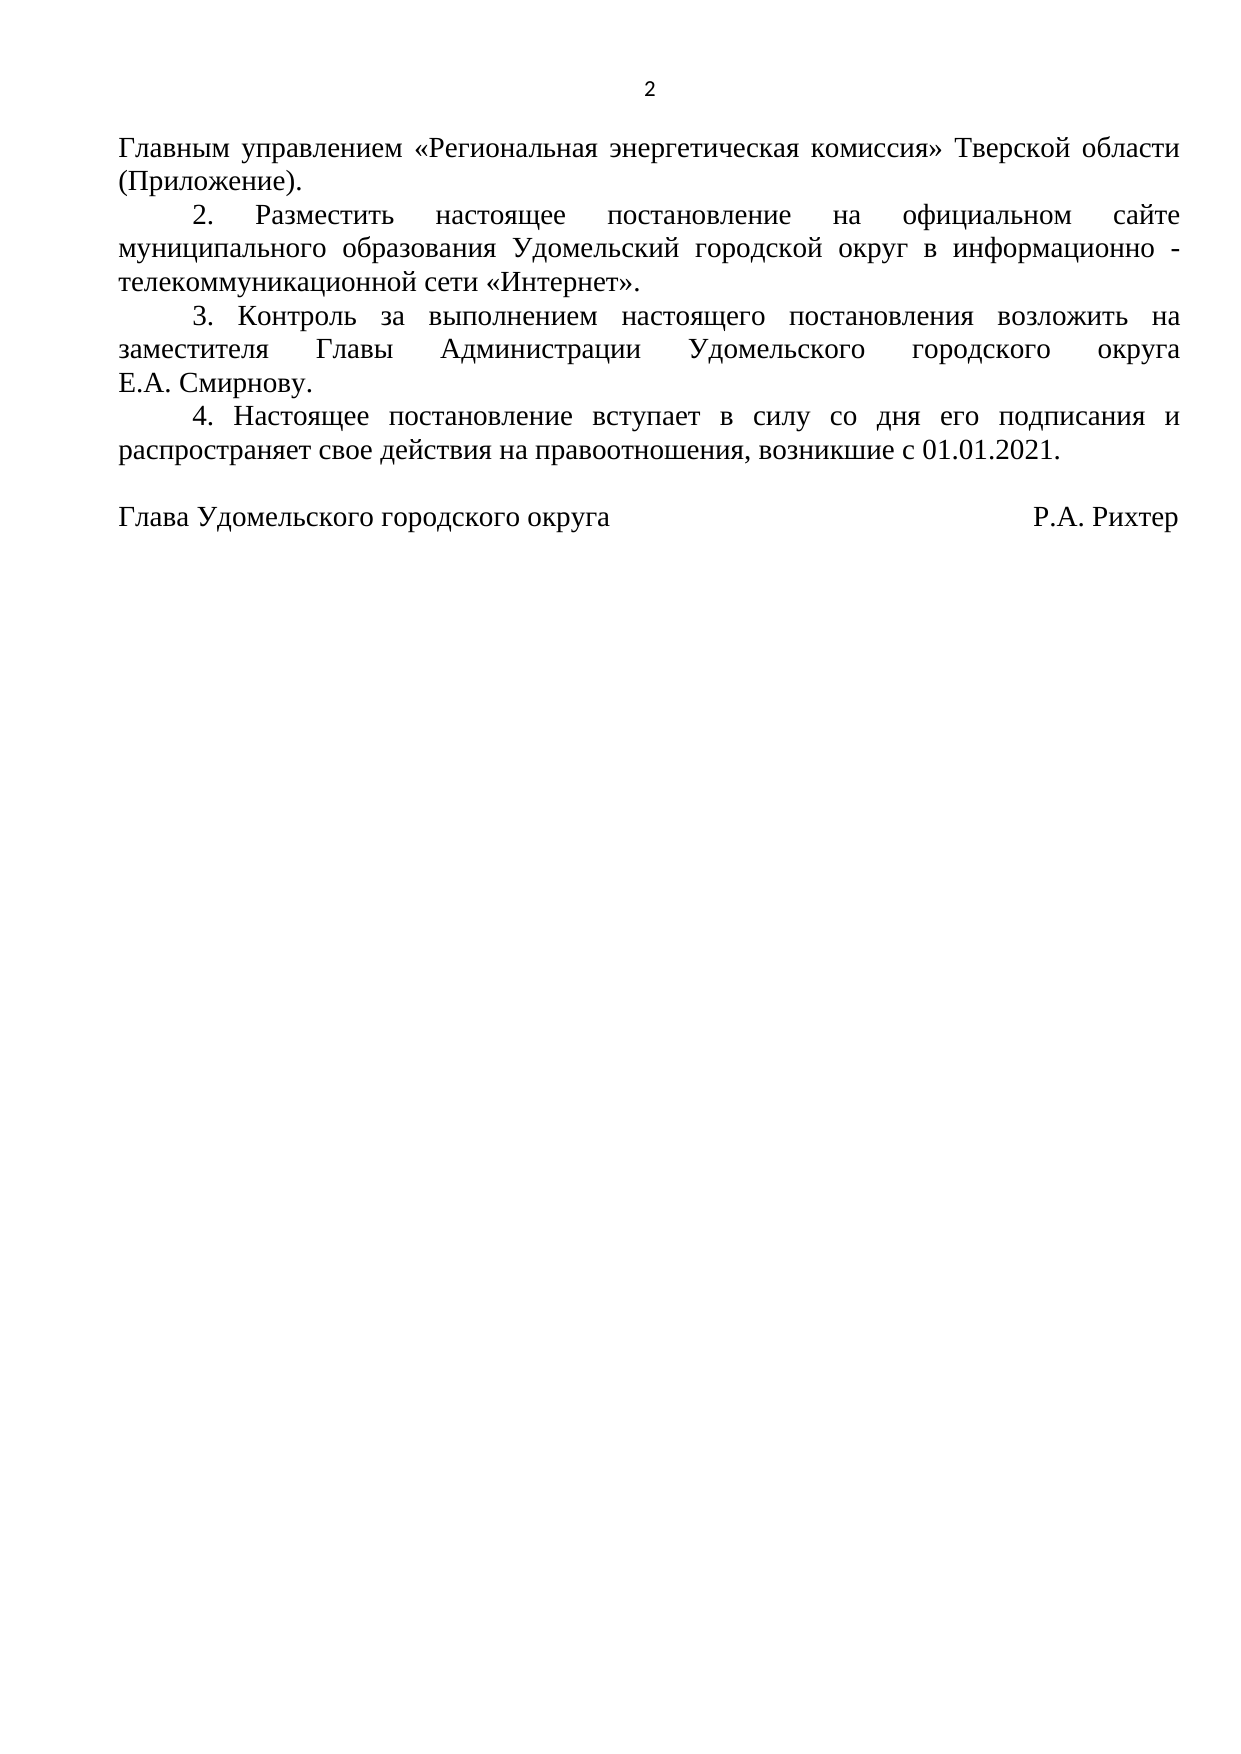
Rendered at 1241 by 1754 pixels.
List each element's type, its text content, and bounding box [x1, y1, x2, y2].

text 4. Настоящее постановление вступает в силу со дня его подписания и распространяет свое действия на правоотношения, возникшие с 01.01.2021. [118, 398, 1181, 465]
text 2. Разместить настоящее постановление на официальном сайте муниципального образования Удомельский городской округ в информационно - телекоммуникационной сети «Интернет». [118, 197, 1181, 298]
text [118, 130, 1181, 197]
text Глава Удомельского городского округа Р.А. Рихтер [118, 499, 1181, 532]
text 3. Контроль за выполнением настоящего постановления возложить на заместителя Главы Администрации Удомельского городского округа Е.А. Смирнову. [118, 298, 1181, 398]
